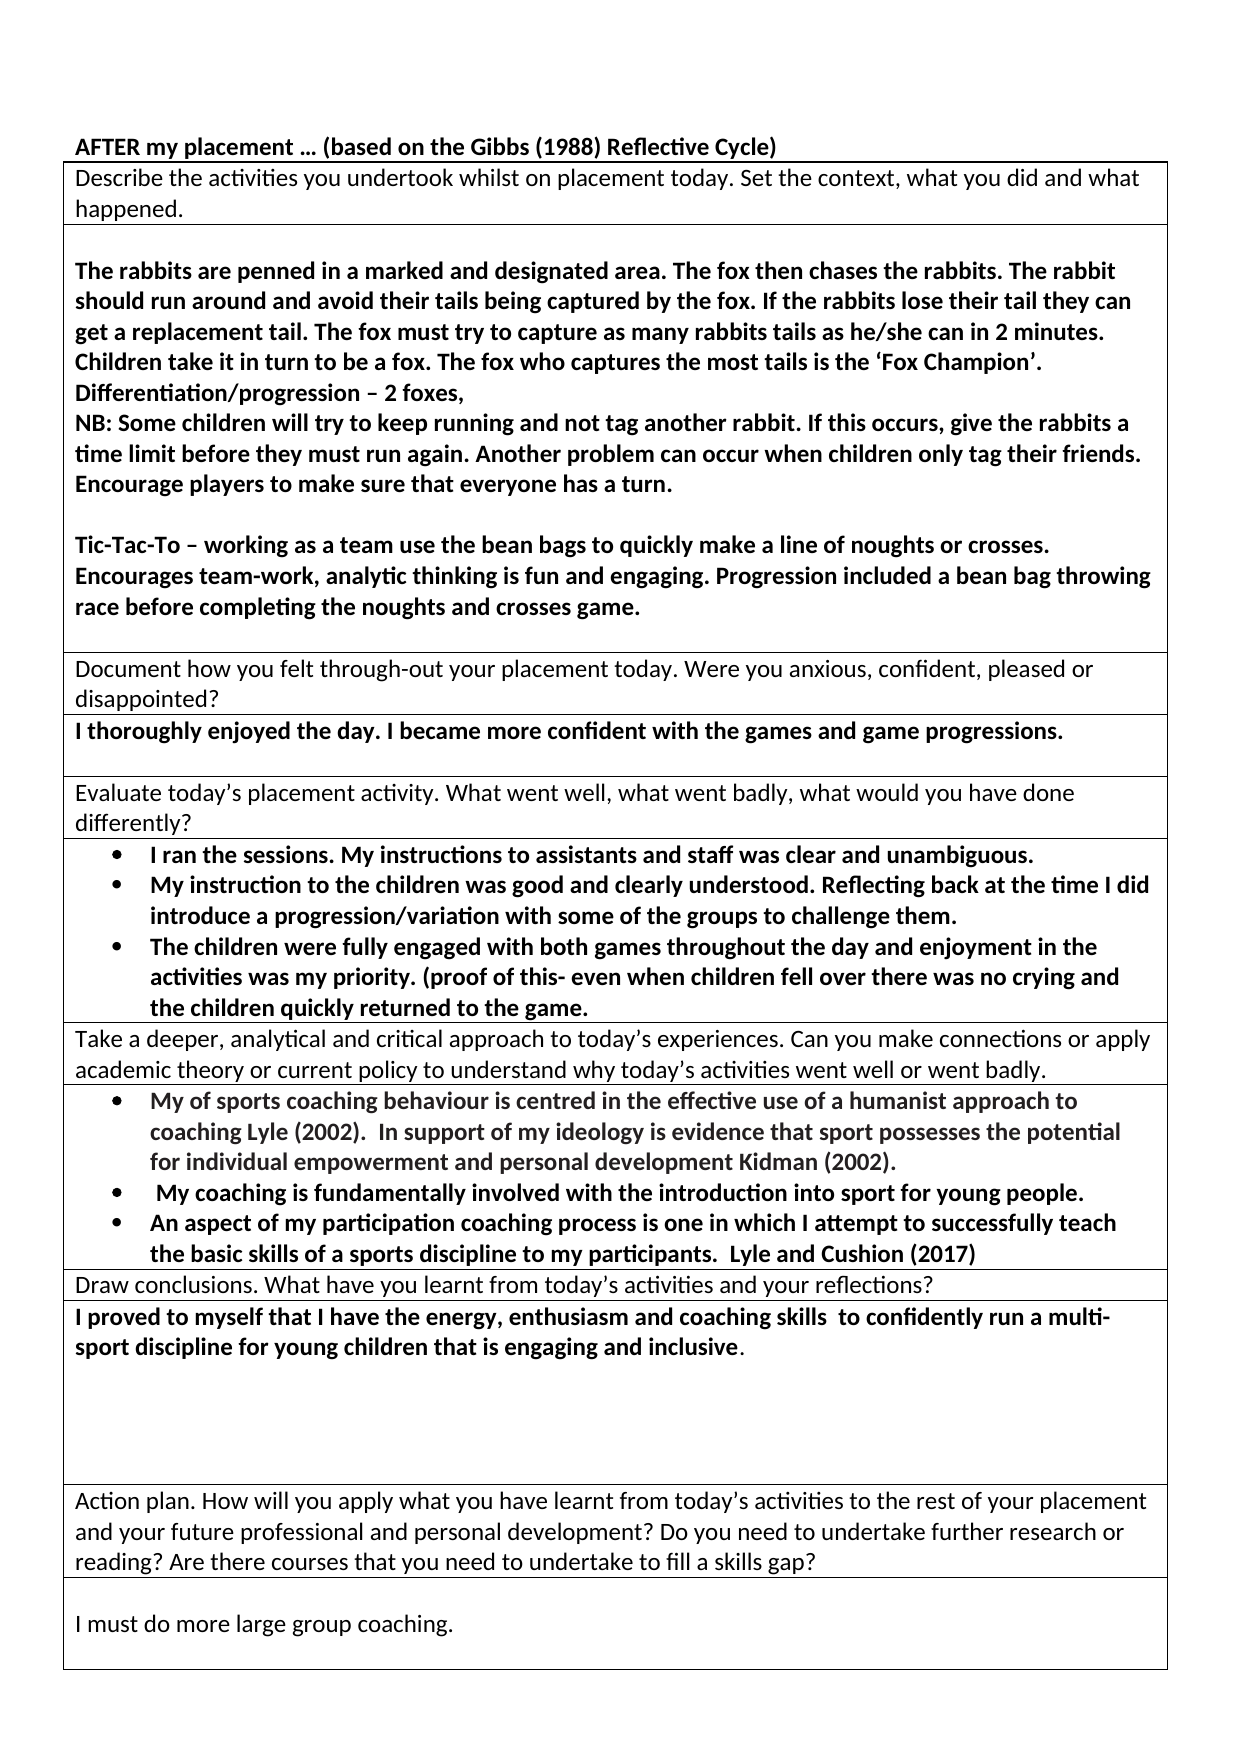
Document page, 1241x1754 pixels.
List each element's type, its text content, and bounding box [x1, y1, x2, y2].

table_header Describe the activities you undertook whilst on placement today. Set the context, what you did and what happened. [64, 163, 1167, 223]
table_cell Draw conclusions. What have you learnt from today’s activities and your reflections? [64, 1270, 1167, 1300]
table_cell I ran the sessions. My instructions to assistants and staff was clear and unambiguous. My instruction to the children was good and clearly understood. Reflecting back at the time I did introduce a progression/variation with some of the groups to challenge them. The children were fully engaged with both games throughout the day and enjoyment in the activities was my priority. (proof of this- even when children fell over there was no crying and the children quickly returned to the game. [64, 839, 1167, 1022]
table_cell Document how you felt through-out your placement today. Were you anxious, confident, pleased or disappointed? [64, 653, 1167, 714]
table_cell The rabbits are penned in a marked and designated area. The fox then chases the rabbits. The rabbit should run around and avoid their tails being captured by the fox. If the rabbits lose their tail they can get a replacement tail. The fox must try to capture as many rabbits tails as he/she can in 2 minutes. Children take it in turn to be a fox. The fox who captures the most tails is the ‘Fox Champion’. Differentiation/progression – 2 foxes, NB: Some children will try to keep running and not tag another rabbit. If this occurs, give the rabbits a time limit before they must run again. Another problem can occur when children only tag their friends. Encourage players to make sure that everyone has a turn. Tic-Tac-To – working as a team use the bean bags to quickly make a line of noughts or crosses. Encourages team-work, analytic thinking is fun and engaging. Progression included a bean bag throwing race before completing the noughts and crosses game. [64, 225, 1167, 652]
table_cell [64, 1578, 1167, 1669]
table_cell Action plan. How will you apply what you have learnt from today’s activities to the rest of your placement and your future professional and personal development? Do you need to undertake further research or reading? Are there courses that you need to undertake to fill a skills gap? [64, 1485, 1167, 1577]
table_cell I thoroughly enjoyed the day. I became more confident with the games and game progressions. [64, 715, 1167, 776]
table_cell My of sports coaching behaviour is centred in the effective use of a humanist approach to coaching Lyle (2002). In support of my ideology is evidence that sport possesses the potential for individual empowerment and personal development Kidman (2002). My coaching is fundamentally involved with the introduction into sport for young people. An aspect of my participation coaching process is one in which I attempt to successfully teach the basic skills of a sports discipline to my participants. Lyle and Cushion (2017) [64, 1085, 1167, 1268]
text AFTER my placement … (based on the Gibbs (1988) Reflective Cycle) [75, 131, 1165, 161]
table_cell Take a deeper, analytical and critical approach to today’s experiences. Can you make connections or apply academic theory or current policy to understand why today’s activities went well or went badly. [64, 1023, 1167, 1084]
table_cell I proved to myself that I have the energy, enthusiasm and coaching skills to confidently run a multi-sport discipline for young children that is engaging and inclusive. [64, 1301, 1167, 1484]
table_cell Evaluate today’s placement activity. What went well, what went badly, what would you have done differently? [64, 777, 1167, 838]
